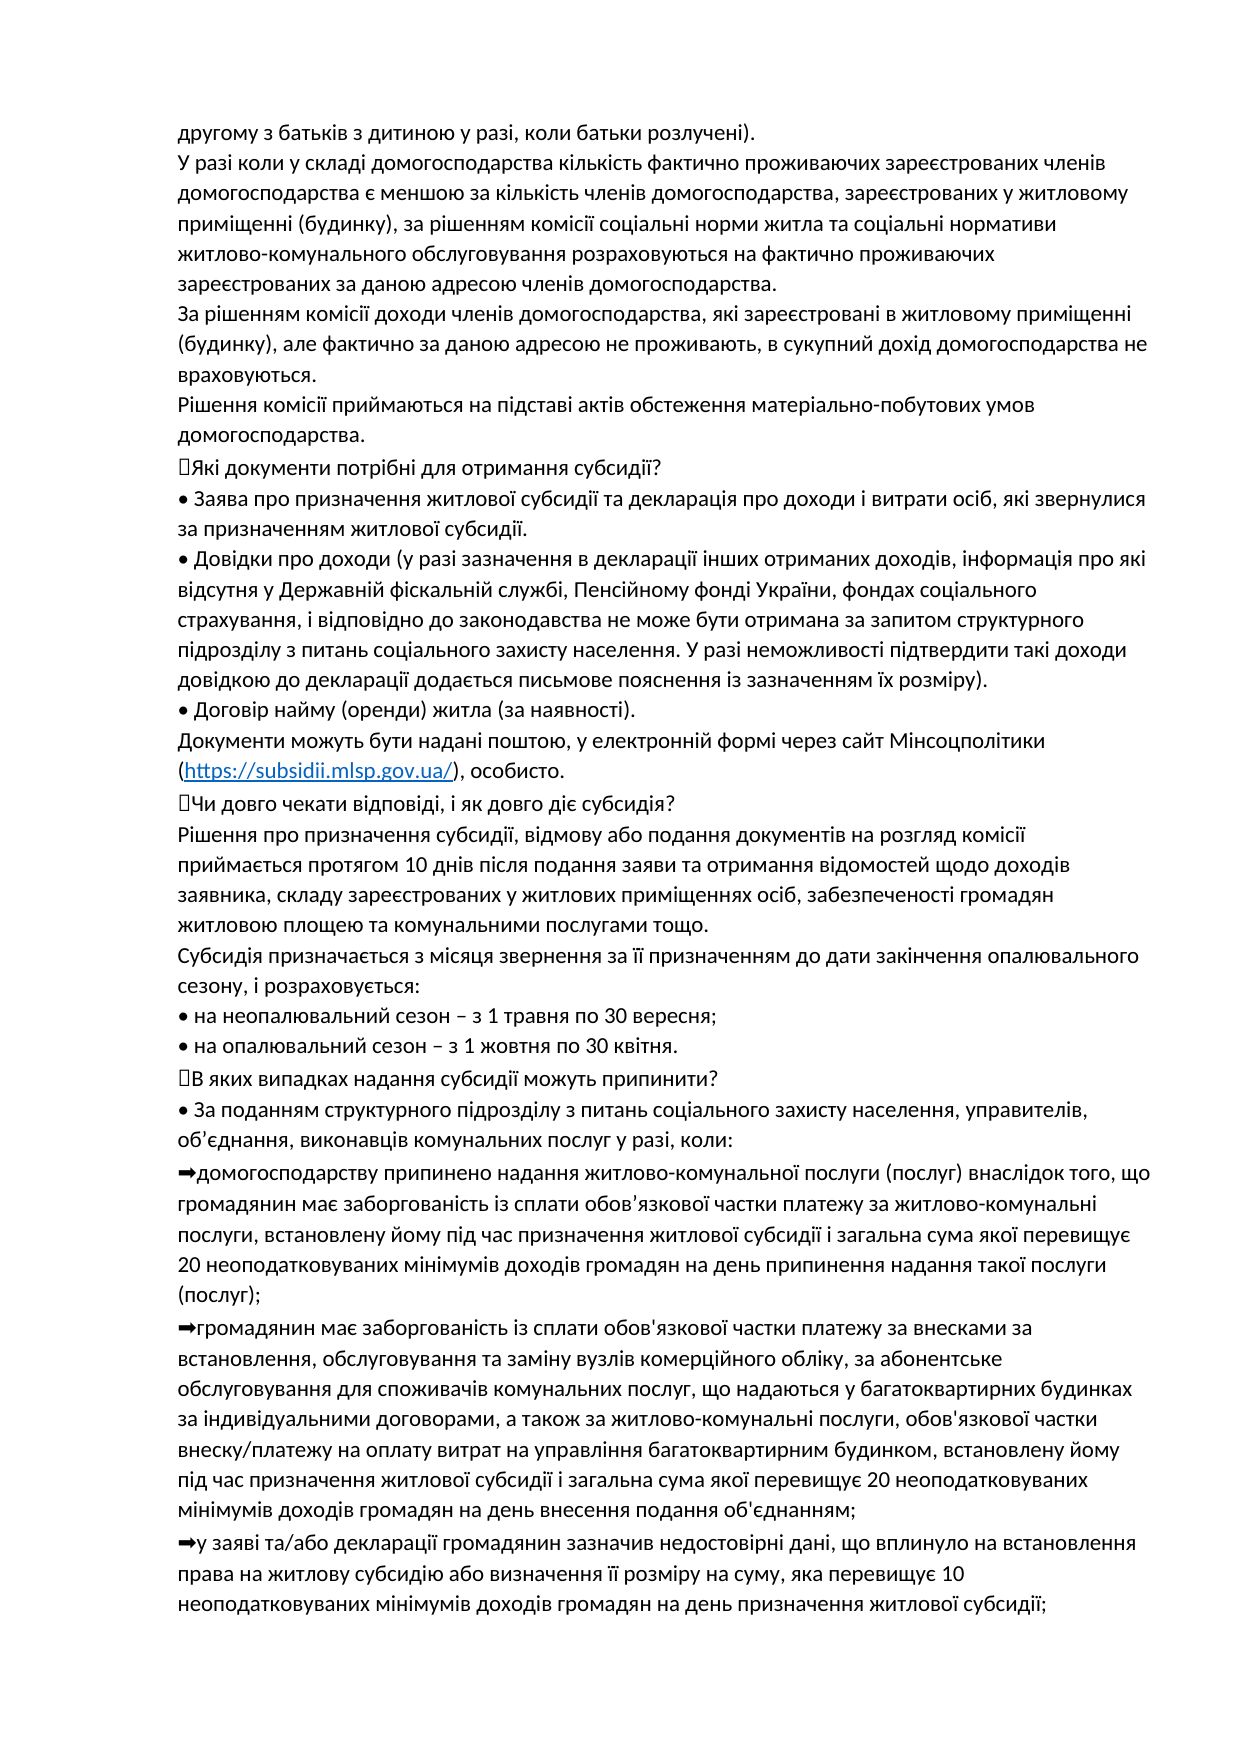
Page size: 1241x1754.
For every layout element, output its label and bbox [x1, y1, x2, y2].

text [177, 118, 1152, 1617]
